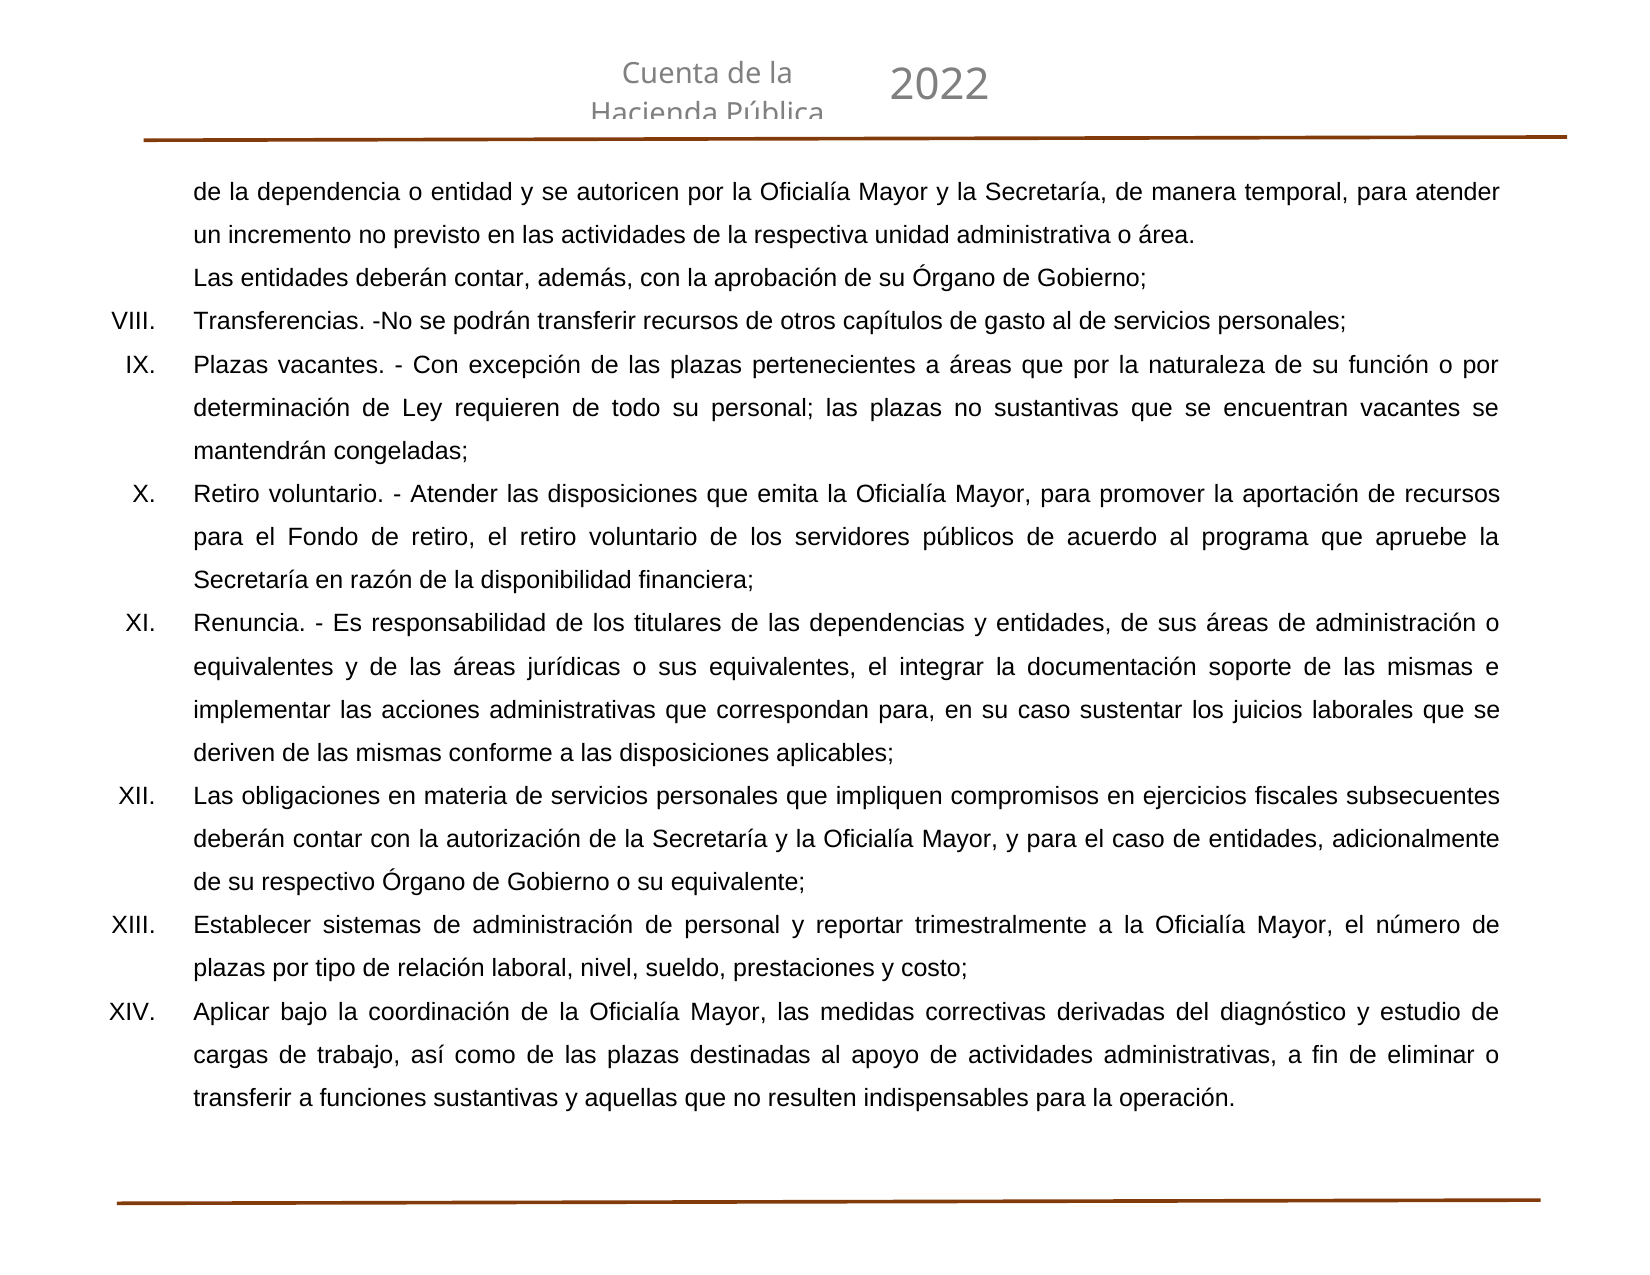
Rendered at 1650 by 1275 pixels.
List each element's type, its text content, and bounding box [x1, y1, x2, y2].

list Las obligaciones en materia de servicios personales que impliquen compromisos en ejercicios fiscales subsecuentes deberán contar con la autorización de la Secretaría y la Oficialía Mayor, y para el caso de entidades, adicionalmente de su respectivo Órgano de Gobierno o su equivalente; [156, 781, 1502, 896]
list Retiro voluntario. - Atender las disposiciones que emita la Oficialía Mayor, para promover la aportación de recursos para el Fondo de retiro, el retiro voluntario de los servidores públicos de acuerdo al programa que apruebe la Secretaría en razón de la disponibilidad financiera; [156, 479, 1502, 594]
list Las entidades deberán contar, además, con la aprobación de su Órgano de Gobierno; [193, 263, 1502, 292]
list Renuncia. - Es responsabilidad de los titulares de las dependencias y entidades, de sus áreas de administración o equivalentes y de las áreas jurídicas o sus equivalentes, el integrar la documentación soporte de las mismas e implementar las acciones administrativas que correspondan para, en su caso sustentar los juicios laborales que se deriven de las mismas conforme a las disposiciones aplicables; [156, 608, 1502, 767]
list Aplicar bajo la coordinación de la Oficialía Mayor, las medidas correctivas derivadas del diagnóstico y estudio de cargas de trabajo, así como de las plazas destinadas al apoyo de actividades administrativas, a fin de eliminar o transferir a funciones sustantivas y aquellas que no resulten indispensables para la operación. [156, 997, 1502, 1112]
list Plazas vacantes. - Con excepción de las plazas pertenecientes a áreas que por la naturaleza de su función o por determinación de Ley requieren de todo su personal; las plazas no sustantivas que se encuentran vacantes se mantendrán congeladas; [156, 350, 1502, 465]
list Establecer sistemas de administración de personal y reportar trimestralmente a la Oficialía Mayor, el número de plazas por tipo de relación laboral, nivel, sueldo, prestaciones y costo; [156, 910, 1502, 982]
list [156, 177, 1502, 249]
list Transferencias. -No se podrán transferir recursos de otros capítulos de gasto al de servicios personales; [156, 307, 1502, 335]
